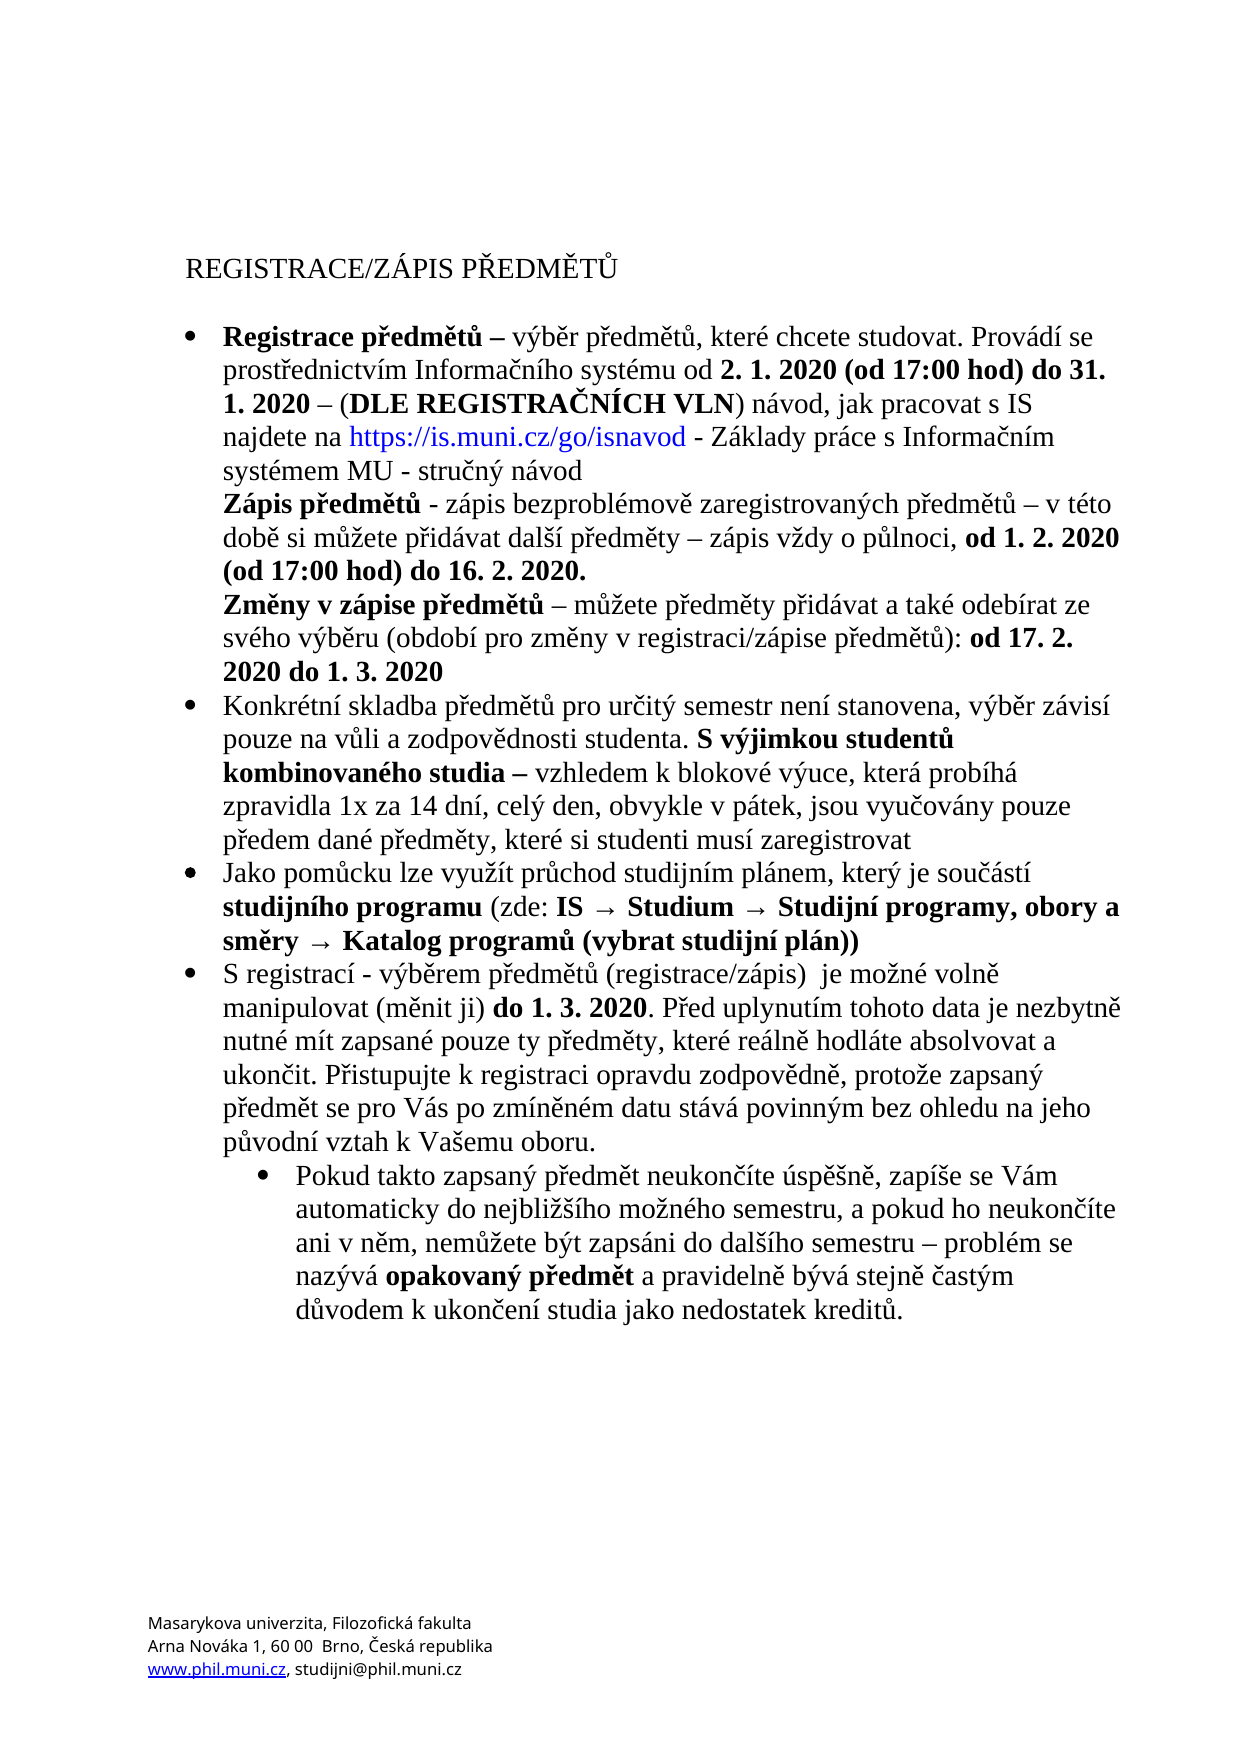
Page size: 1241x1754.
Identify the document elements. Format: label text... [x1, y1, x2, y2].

text REGISTRACE/ZÁPIS PŘEDMĚTŮ [185, 252, 1122, 285]
list S registrací - výběrem předmětů (registrace/zápis) je možné volně manipulovat (měnit ji) do 1. 3. 2020. Před uplynutím tohoto data je nezbytně nutné mít zapsané pouze ty předměty, které reálně hodláte absolvovat a ukončit. Přistupujte k registraci opravdu zodpovědně, protože zapsaný předmět se pro Vás po zmíněném datu stává povinným bez ohledu na jeho původní vztah k Vašemu oboru. [185, 956, 1122, 1158]
list Pokud takto zapsaný předmět neukončíte úspěšně, zapíše se Vám automaticky do nejbližšího možného semestru, a pokud ho neukončíte ani v něm, nemůžete být zapsáni do dalšího semestru – problém se nazývá opakovaný předmět a pravidelně bývá stejně častým důvodem k ukončení studia jako nedostatek kreditů. [258, 1158, 1122, 1325]
list Zápis předmětů - zápis bezproblémově zaregistrovaných předmětů – v této době si můžete přidávat další předměty – zápis vždy o půlnoci, od 1. 2. 2020 (od 17:00 hod) do 16. 2. 2020. [223, 486, 1122, 587]
list Změny v zápise předmětů – můžete předměty přidávat a také odebírat ze svého výběru (období pro změny v registraci/zápise předmětů): od 17. 2. 2020 do 1. 3. 2020 [223, 587, 1122, 688]
list Jako pomůcku lze využít průchod studijním plánem, který je součástí studijního programu (zde: IS → Studium → Studijní programy, obory a směry → Katalog programů (vybrat studijní plán)) [185, 856, 1122, 956]
list Registrace předmětů – výběr předmětů, které chcete studovat. Provádí se prostřednictvím Informačního systému od 2. 1. 2020 (od 17:00 hod) do 31. 1. 2020 – (DLE REGISTRAČNÍCH VLN) návod, jak pracovat s IS najdete na https://is.muni.cz/go/isnavod - Základy práce s Informačním systémem MU - stručný návod [185, 319, 1122, 486]
list Konkrétní skladba předmětů pro určitý semestr není stanovena, výběr závisí pouze na vůli a zodpovědnosti studenta. S výjimkou studentů kombinovaného studia – vzhledem k blokové výuce, která probíhá zpravidla 1x za 14 dní, celý den, obvykle v pátek, jsou vyučovány pouze předem dané předměty, které si studenti musí zaregistrovat [185, 688, 1122, 856]
